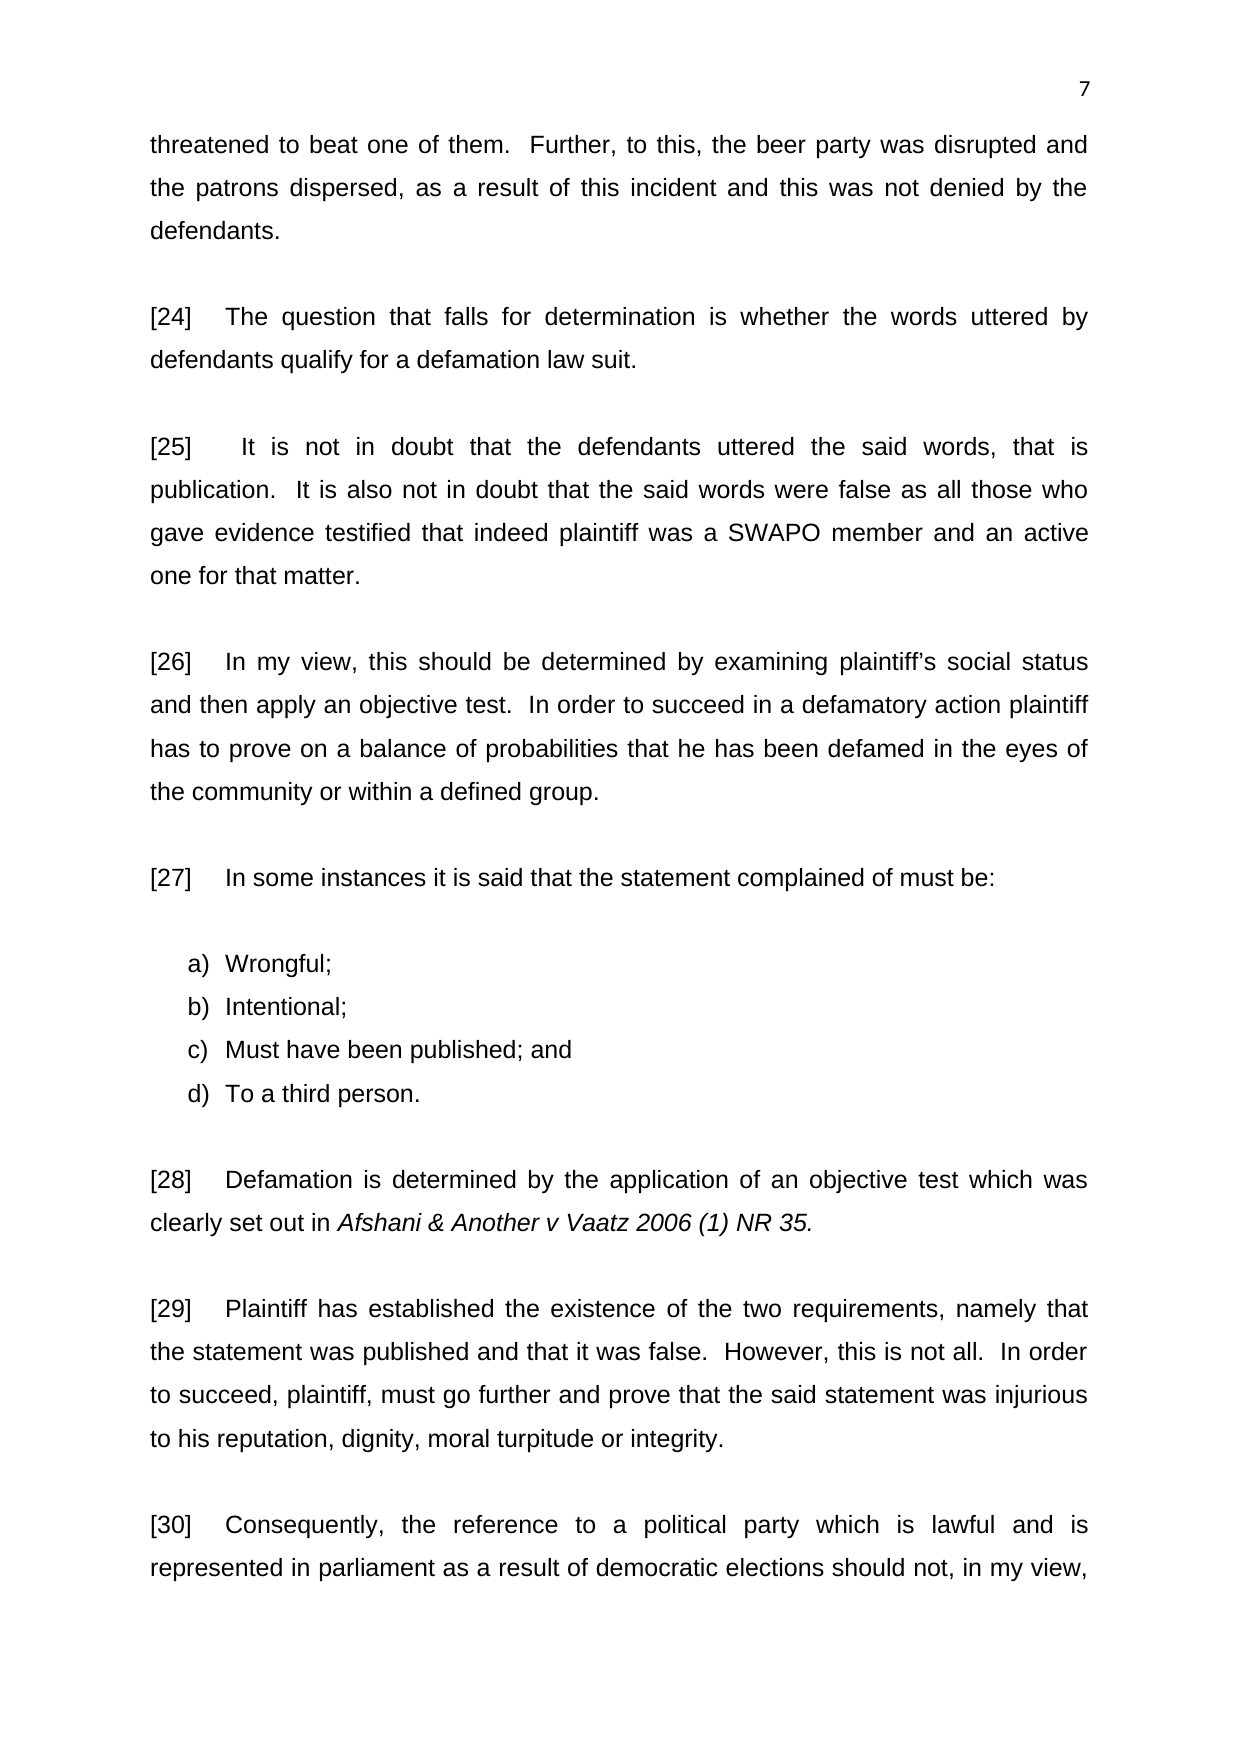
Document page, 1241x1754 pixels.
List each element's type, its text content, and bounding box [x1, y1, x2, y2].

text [150, 1510, 1090, 1582]
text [150, 130, 1090, 245]
text [24] The question that falls for determination is whether the words uttered by defendants qualify for a defamation law suit. [150, 302, 1090, 374]
text [27] In some instances it is said that the statement complained of must be: [150, 863, 1090, 892]
text [28] Defamation is determined by the application of an objective test which was clearly set out in Afshani & Another v Vaatz 2006 (1) NR 35. [150, 1165, 1090, 1237]
list To a third person. [187, 1078, 1090, 1107]
text [26] In my view, this should be determined by examining plaintiff’s social status and then apply an objective test. In order to succeed in a defamatory action plaintiff has to prove on a balance of probabilities that he has been defamed in the eyes of the community or within a defined group. [150, 647, 1090, 805]
text [29] Plaintiff has established the existence of the two requirements, namely that the statement was published and that it was false. However, this is not all. In order to succeed, plaintiff, must go further and prove that the said statement was injurious to his reputation, dignity, moral turpitude or integrity. [150, 1294, 1090, 1452]
list Intentional; [187, 992, 1090, 1021]
text [25] It is not in doubt that the defendants uttered the said words, that is publication. It is also not in doubt that the said words were false as all those who gave evidence testified that indeed plaintiff was a SWAPO member and an active one for that matter. [150, 432, 1090, 590]
list Must have been published; and [187, 1035, 1090, 1064]
list Wrongful; [187, 949, 1090, 978]
